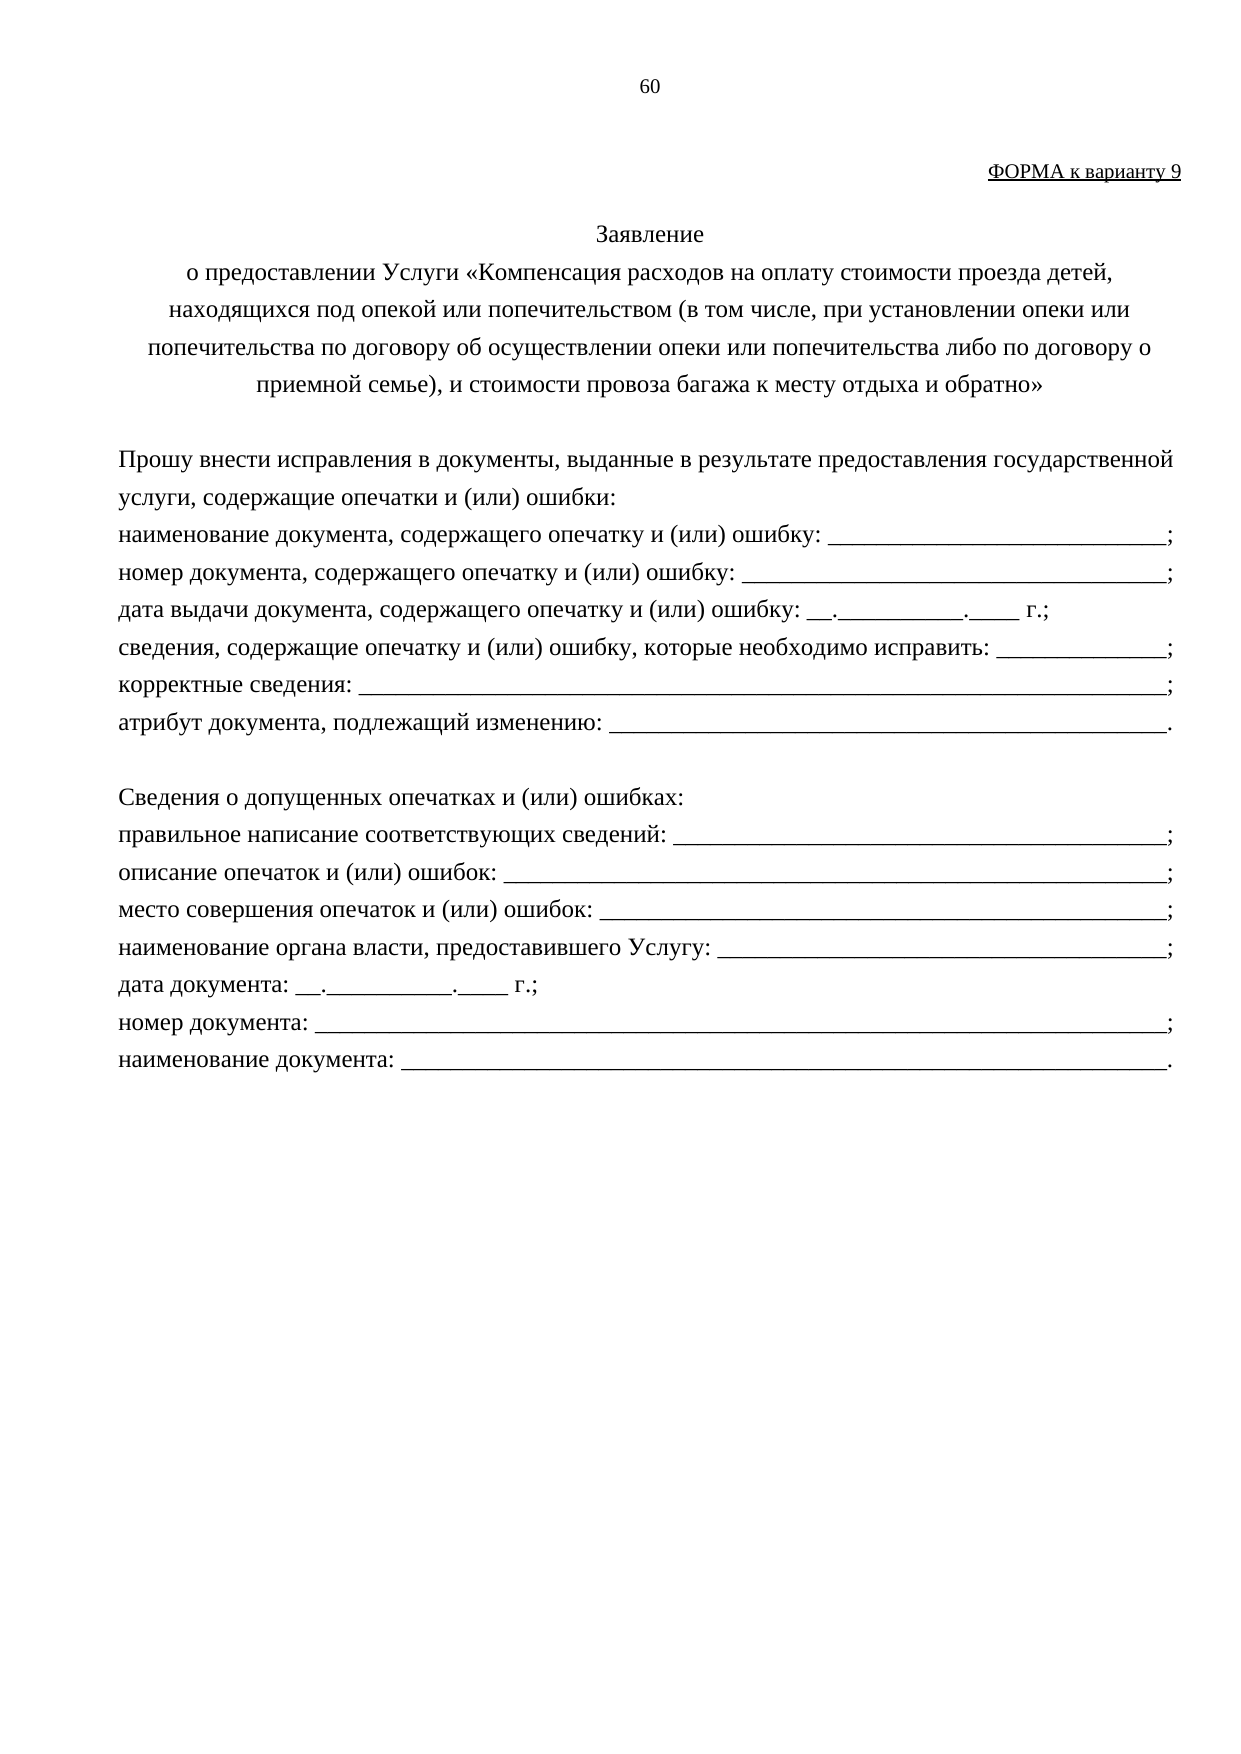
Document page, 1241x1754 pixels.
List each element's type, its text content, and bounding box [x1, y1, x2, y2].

text сведения, содержащие опечатку и (или) ошибку, которые необходимо исправить: ; [118, 625, 1181, 663]
text Заявление [118, 213, 1181, 250]
text дата выдачи документа, содержащего опечатку и (или) ошибку: __.__________.____ г.; [118, 588, 1181, 625]
text номер документа, содержащего опечатку и (или) ошибку: ; [118, 550, 1181, 588]
text описание опечаток и (или) ошибок: ; [118, 850, 1181, 888]
text Сведения о допущенных опечатках и (или) ошибках: [118, 775, 1181, 813]
text наименование документа: . [118, 1038, 1181, 1075]
text Прошу внести исправления в документы, выданные в результате предоставления государственной услуги, содержащие опечатки и (или) ошибки: [118, 438, 1181, 513]
text номер документа: ; [118, 1000, 1181, 1038]
text дата документа: __.__________.____ г.; [118, 963, 1181, 1000]
text о предоставлении Услуги «Компенсация расходов на оплату стоимости проезда детей, находящихся под опекой или попечительством (в том числе, при установлении опеки или попечительства по договору об осуществлении опеки или попечительства либо по договору о приемной семье), и стоимости провоза багажа к месту отдыха и обратно» [118, 250, 1181, 400]
text ФОРМА к варианту 9 [193, 158, 1181, 183]
text место совершения опечаток и (или) ошибок: ; [118, 888, 1181, 925]
text атрибут документа, подлежащий изменению: . [118, 700, 1181, 738]
text корректные сведения: ; [118, 663, 1181, 700]
text наименование органа власти, предоставившего Услугу: ; [118, 925, 1181, 963]
text наименование документа, содержащего опечатку и (или) ошибку: ; [118, 513, 1181, 550]
text правильное написание соответствующих сведений: ; [118, 813, 1181, 850]
